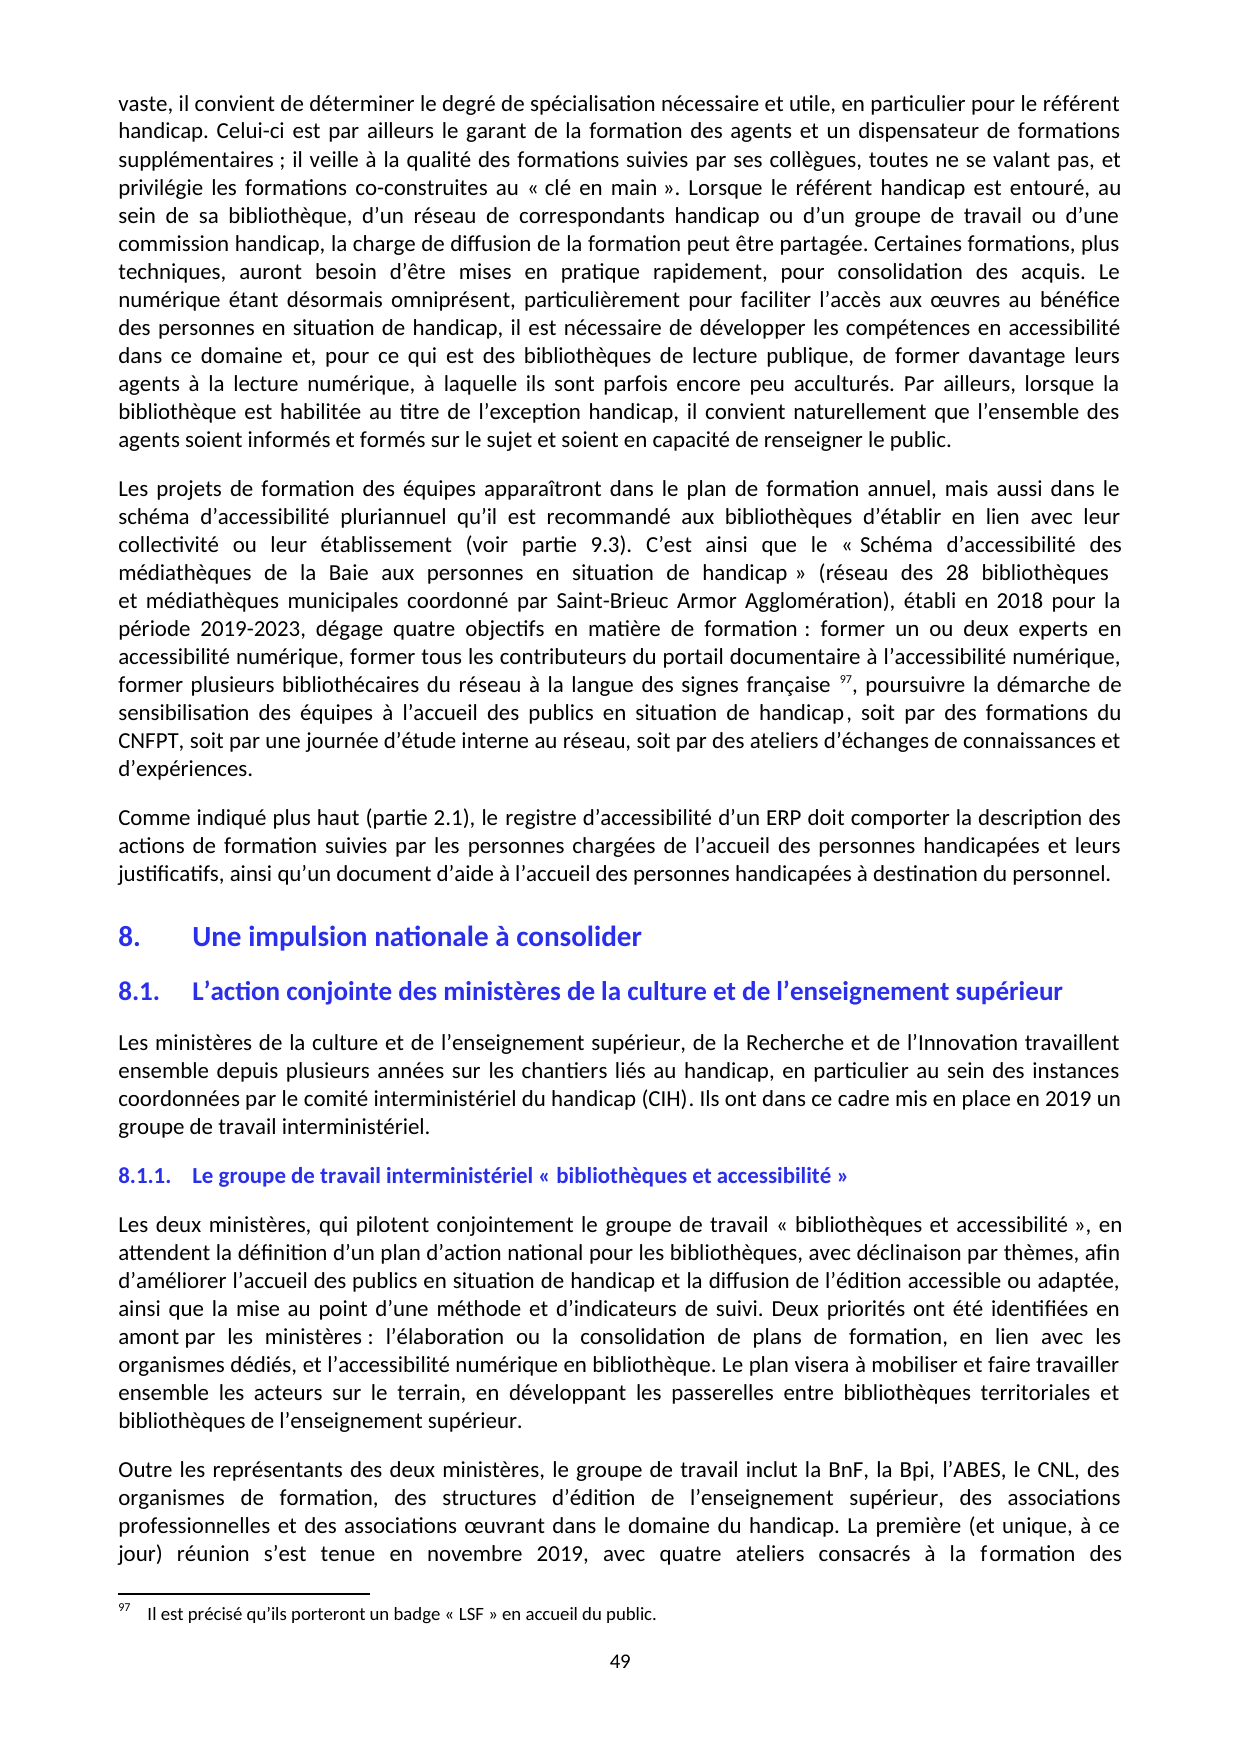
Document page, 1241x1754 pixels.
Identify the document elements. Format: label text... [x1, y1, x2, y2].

text Les ministères de la culture et de l’enseignement supérieur, de la Recherche et de l’Innovation travaillent ensemble depuis plusieurs années sur les chantiers liés au handicap, en particulier au sein des instances coordonnées par le comité interministériel du handicap (CIH). Ils ont dans ce cadre mis en place en 2019 un groupe de travail interministériel. [118, 1028, 1122, 1141]
subtitle L’action conjointe des ministères de la culture et de l’enseignement supérieur [118, 974, 1122, 1008]
subtitle Le groupe de travail interministériel « bibliothèques et accessibilité » [118, 1161, 1122, 1189]
text Les deux ministères, qui pilotent conjointement le groupe de travail « bibliothèques et accessibilité », en attendent la définition d’un plan d’action national pour les bibliothèques, avec déclinaison par thèmes, afin d’améliorer l’accueil des publics en situation de handicap et la diffusion de l’édition accessible ou adaptée, ainsi que la mise au point d’une méthode et d’indicateurs de suivi. Deux priorités ont été identifiées en amont par les ministères : l’élaboration ou la consolidation de plans de formation, en lien avec les organismes dédiés, et l’accessibilité numérique en bibliothèque. Le plan visera à mobiliser et faire travailler ensemble les acteurs sur le terrain, en développant les passerelles entre bibliothèques territoriales et bibliothèques de l’enseignement supérieur. [118, 1210, 1122, 1434]
text Les projets de formation des équipes apparaîtront dans le plan de formation annuel, mais aussi dans le schéma d’accessibilité pluriannuel qu’il est recommandé aux bibliothèques d’établir en lien avec leur collectivité ou leur établissement (voir partie 9.3). C’est ainsi que le « Schéma d’accessibilité des médiathèques de la Baie aux personnes en situation de handicap » (réseau des 28 bibliothèques et médiathèques municipales coordonné par Saint-Brieuc Armor Agglomération), établi en 2018 pour la période 2019-2023, dégage quatre objectifs en matière de formation : former un ou deux experts en accessibilité numérique, former tous les contributeurs du portail documentaire à l’accessibilité numérique, former plusieurs bibliothécaires du réseau à la langue des signes française , poursuivre la démarche de sensibilisation des équipes à l’accueil des publics en situation de handicap, soit par des formations du CNFPT, soit par une journée d’étude interne au réseau, soit par des ateliers d’échanges de connaissances et d’expériences. [118, 474, 1122, 782]
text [118, 1455, 1122, 1567]
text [118, 89, 1122, 453]
subtitle Une impulsion nationale à consolider [118, 918, 1122, 954]
text Comme indiqué plus haut (partie 2.1), le registre d’accessibilité d’un ERP doit comporter la description des actions de formation suivies par les personnes chargées de l’accueil des personnes handicapées et leurs justificatifs, ainsi qu’un document d’aide à l’accueil des personnes handicapées à destination du personnel. [118, 803, 1122, 887]
